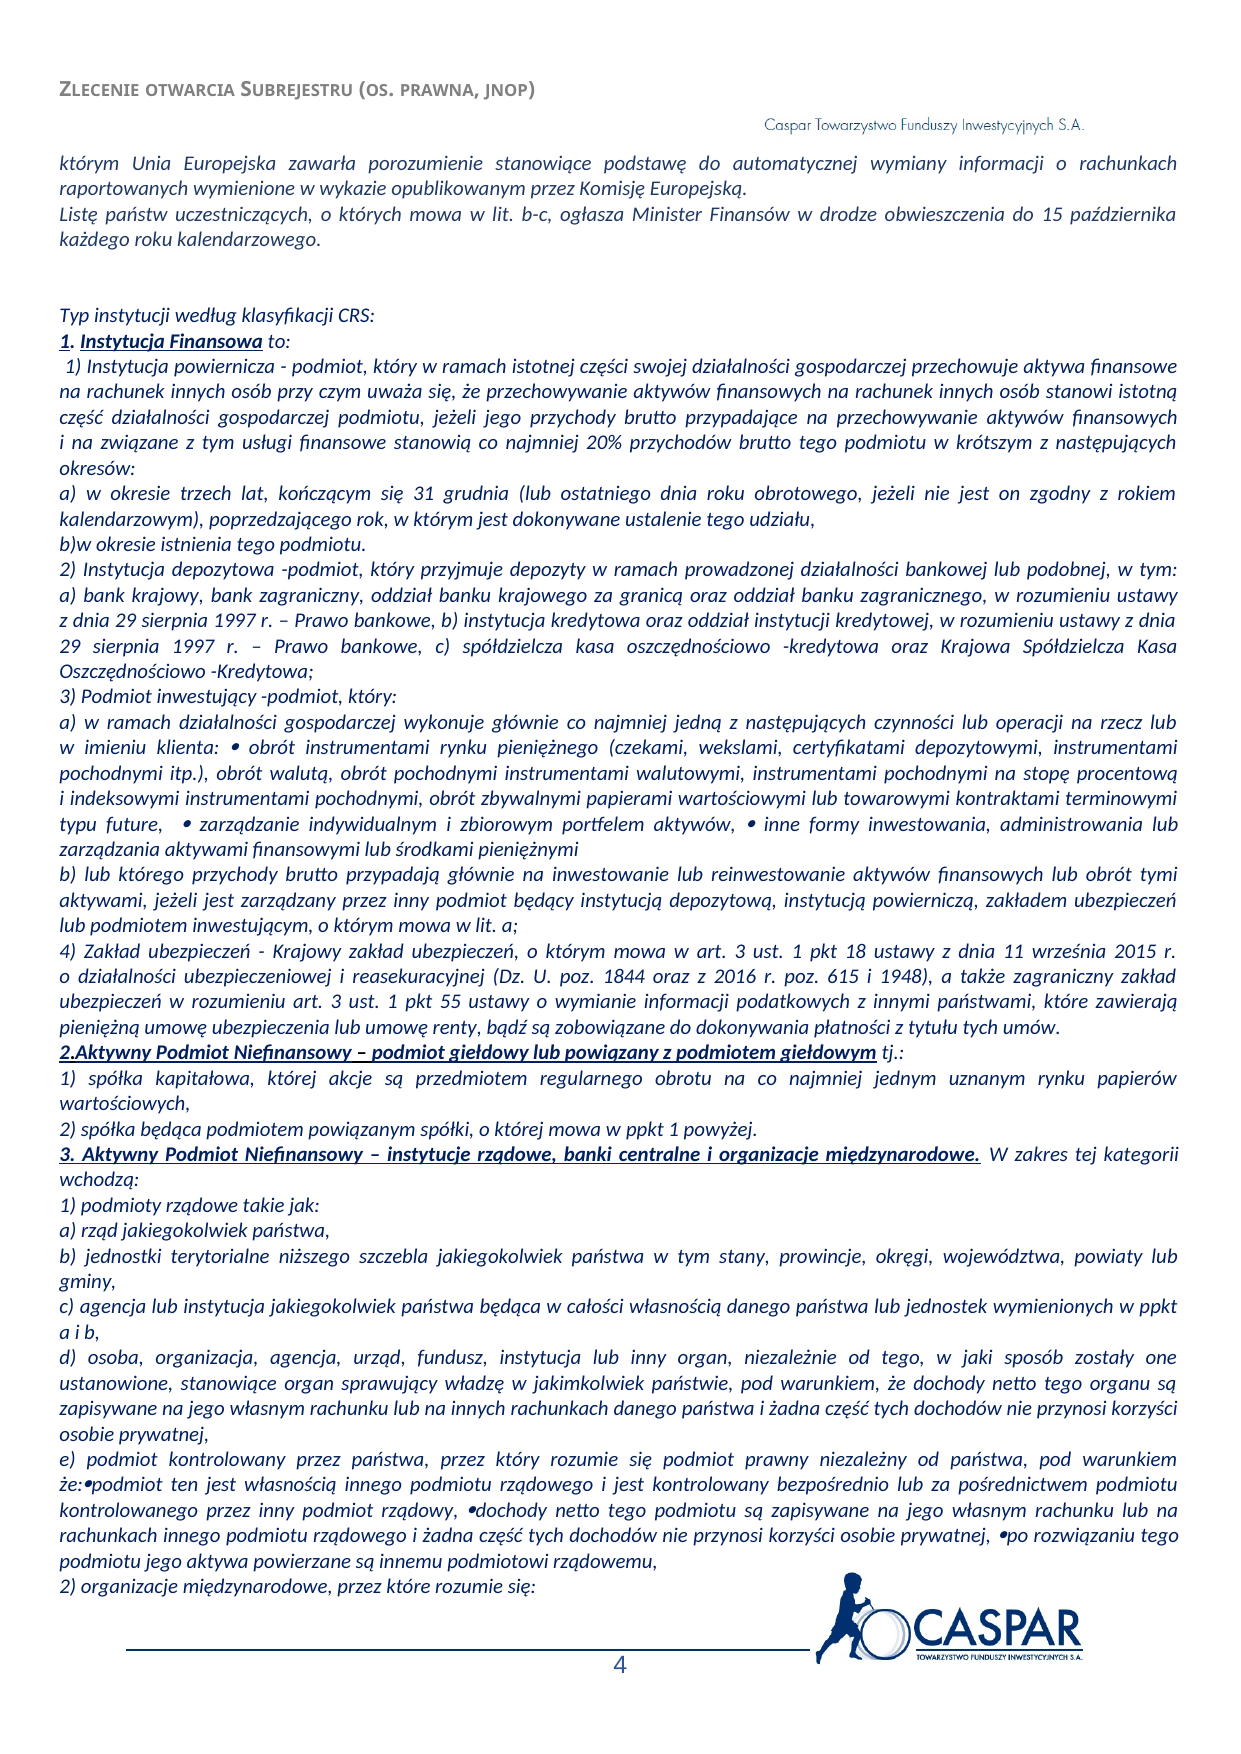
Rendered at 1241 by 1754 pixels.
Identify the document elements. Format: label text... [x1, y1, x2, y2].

text Listę państw uczestniczących, o których mowa w lit. b-c, ogłasza Minister Finansów w drodze obwieszczenia do 15 października każdego roku kalendarzowego. [59, 201, 1181, 252]
text 3) Podmiot inwestujący -podmiot, który: [59, 684, 1181, 709]
text 1) Instytucja powiernicza - podmiot, który w ramach istotnej części swojej działalności gospodarczej przechowuje aktywa finansowe na rachunek innych osób przy czym uważa się, że przechowywanie aktywów finansowych na rachunek innych osób stanowi istotną część działalności gospodarczej podmiotu, jeżeli jego przychody brutto przypadające na przechowywanie aktywów finansowych i na związane z tym usługi finansowe stanowią co najmniej 20% przychodów brutto tego podmiotu w krótszym z następujących okresów: [59, 353, 1181, 480]
picture [0, 45, 1225, 1754]
text Typ instytucji według klasyfikacji CRS: [59, 302, 1181, 328]
text b) lub którego przychody brutto przypadają głównie na inwestowanie lub reinwestowanie aktywów finansowych lub obrót tymi aktywami, jeżeli jest zarządzany przez inny podmiot będący instytucją depozytową, instytucją powierniczą, zakładem ubezpieczeń lub podmiotem inwestującym, o którym mowa w lit. a; [59, 862, 1181, 938]
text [59, 150, 1181, 201]
text 2.Aktywny Podmiot Niefinansowy – podmiot giełdowy lub powiązany z podmiotem giełdowym tj.: [59, 1039, 1181, 1065]
text 1. Instytucja Finansowa to: [59, 328, 1181, 353]
text d) osoba, organizacja, agencja, urząd, fundusz, instytucja lub inny organ, niezależnie od tego, w jaki sposób zostały one ustanowione, stanowiące organ sprawujący władzę w jakimkolwiek państwie, pod warunkiem, że dochody netto tego organu są zapisywane na jego własnym rachunku lub na innych rachunkach danego państwa i żadna część tych dochodów nie przynosi korzyści osobie prywatnej, [59, 1344, 1181, 1446]
text a) rząd jakiegokolwiek państwa, [59, 1217, 1181, 1243]
text 1) podmioty rządowe takie jak: [59, 1192, 1181, 1217]
text 4) Zakład ubezpieczeń - Krajowy zakład ubezpieczeń, o którym mowa w art. 3 ust. 1 pkt 18 ustawy z dnia 11 września 2015 r. o działalności ubezpieczeniowej i reasekuracyjnej (Dz. U. poz. 1844 oraz z 2016 r. poz. 615 i 1948), a także zagraniczny zakład ubezpieczeń w rozumieniu art. 3 ust. 1 pkt 55 ustawy o wymianie informacji podatkowych z innymi państwami, które zawierają pieniężną umowę ubezpieczenia lub umowę renty, bądź są zobowiązane do dokonywania płatności z tytułu tych umów. [59, 938, 1181, 1039]
text 2) spółka będąca podmiotem powiązanym spółki, o której mowa w ppkt 1 powyżej. [59, 1116, 1181, 1141]
text b)w okresie istnienia tego podmiotu. [59, 531, 1181, 557]
text 2) organizacje międzynarodowe, przez które rozumie się: [59, 1573, 1181, 1599]
text a) w okresie trzech lat, kończącym się 31 grudnia (lub ostatniego dnia roku obrotowego, jeżeli nie jest on zgodny z rokiem kalendarzowym), poprzedzającego rok, w którym jest dokonywane ustalenie tego udziału, [59, 480, 1181, 531]
text c) agencja lub instytucja jakiegokolwiek państwa będąca w całości własnością danego państwa lub jednostek wymienionych w ppkt a i b, [59, 1294, 1181, 1344]
text 3. Aktywny Podmiot Niefinansowy – instytucje rządowe, banki centralne i organizacje międzynarodowe. W zakres tej kategorii wchodzą: [59, 1141, 1181, 1192]
text 2) Instytucja depozytowa -podmiot, który przyjmuje depozyty w ramach prowadzonej działalności bankowej lub podobnej, w tym: a) bank krajowy, bank zagraniczny, oddział banku krajowego za granicą oraz oddział banku zagranicznego, w rozumieniu ustawy z dnia 29 sierpnia 1997 r. – Prawo bankowe, b) instytucja kredytowa oraz oddział instytucji kredytowej, w rozumieniu ustawy z dnia 29 sierpnia 1997 r. – Prawo bankowe, c) spółdzielcza kasa oszczędnościowo -kredytowa oraz Krajowa Spółdzielcza Kasa Oszczędnościowo -Kredytowa; [59, 557, 1181, 684]
text 1) spółka kapitałowa, której akcje są przedmiotem regularnego obrotu na co najmniej jednym uznanym rynku papierów wartościowych, [59, 1065, 1181, 1116]
text b) jednostki terytorialne niższego szczebla jakiegokolwiek państwa w tym stany, prowincje, okręgi, województwa, powiaty lub gminy, [59, 1243, 1181, 1294]
text a) w ramach działalności gospodarczej wykonuje głównie co najmniej jedną z następujących czynności lub operacji na rzecz lub w imieniu klienta: obrót instrumentami rynku pieniężnego (czekami, wekslami, certyfikatami depozytowymi, instrumentami pochodnymi itp.), obrót walutą, obrót pochodnymi instrumentami walutowymi, instrumentami pochodnymi na stopę procentową i indeksowymi instrumentami pochodnymi, obrót zbywalnymi papierami wartościowymi lub towarowymi kontraktami terminowymi typu future, zarządzanie indywidualnym i zbiorowym portfelem aktywów, inne formy inwestowania, administrowania lub zarządzania aktywami finansowymi lub środkami pieniężnymi [59, 709, 1181, 862]
text e) podmiot kontrolowany przez państwa, przez który rozumie się podmiot prawny niezależny od państwa, pod warunkiem że:podmiot ten jest własnością innego podmiotu rządowego i jest kontrolowany bezpośrednio lub za pośrednictwem podmiotu kontrolowanego przez inny podmiot rządowy, dochody netto tego podmiotu są zapisywane na jego własnym rachunku lub na rachunkach innego podmiotu rządowego i żadna część tych dochodów nie przynosi korzyści osobie prywatnej, po rozwiązaniu tego podmiotu jego aktywa powierzane są innemu podmiotowi rządowemu, [59, 1446, 1181, 1573]
